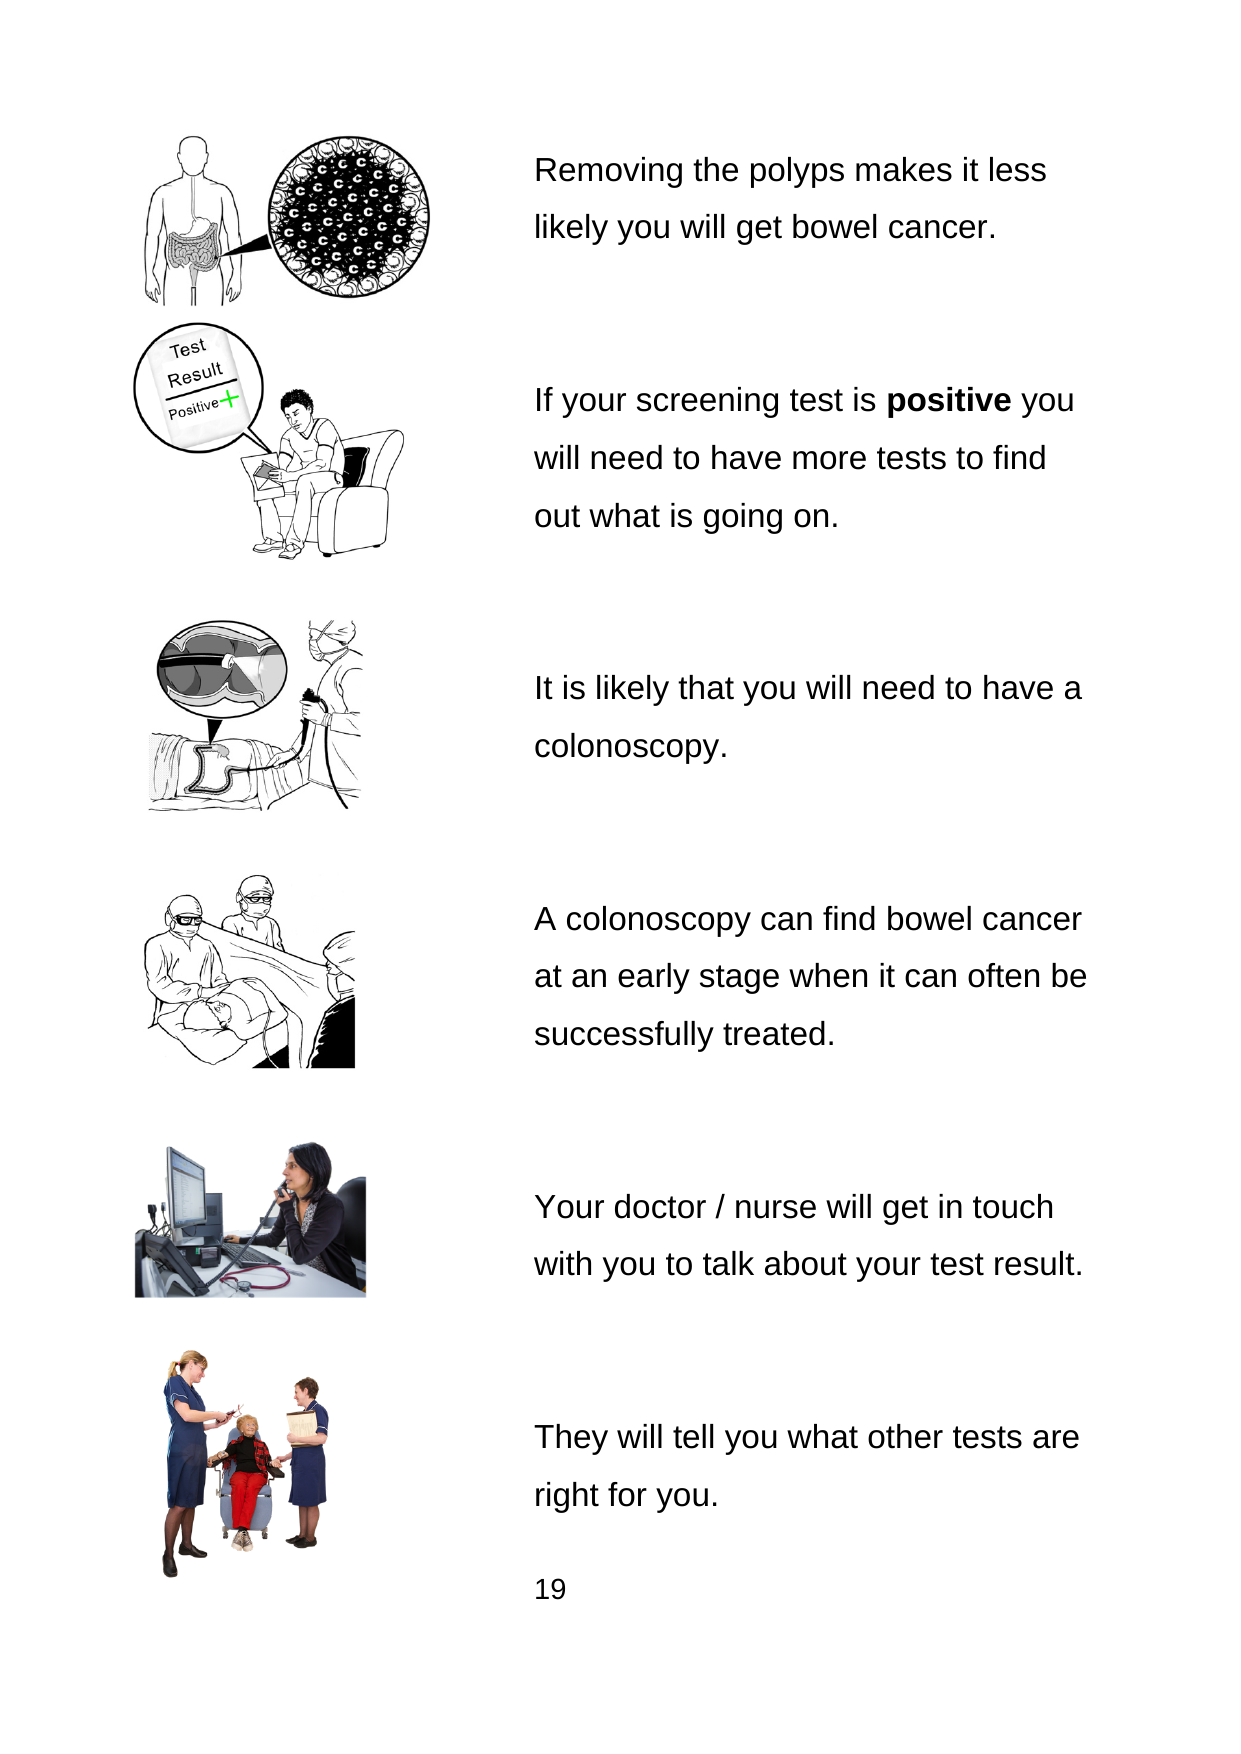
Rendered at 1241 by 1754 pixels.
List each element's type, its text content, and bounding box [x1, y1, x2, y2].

text Removing the polyps makes it less likely you will get bowel cancer. [534, 150, 1090, 246]
picture [146, 618, 365, 813]
text They will tell you what other tests are right for you. [534, 1417, 1090, 1513]
picture [130, 1348, 360, 1579]
text Your doctor / nurse will get in touch with you to talk about your test result. [534, 1187, 1090, 1283]
text If your screening test is positive you will need to have more tests to find out what is going on. [534, 380, 1090, 534]
picture [129, 1086, 371, 1327]
text A colonoscopy can find bowel cancer at an early stage when it can often be successfully treated. [534, 899, 1090, 1052]
text It is likely that you will need to have a colonoscopy. [534, 668, 1090, 764]
picture [142, 873, 358, 1071]
picture [129, 318, 406, 562]
picture [142, 134, 431, 307]
